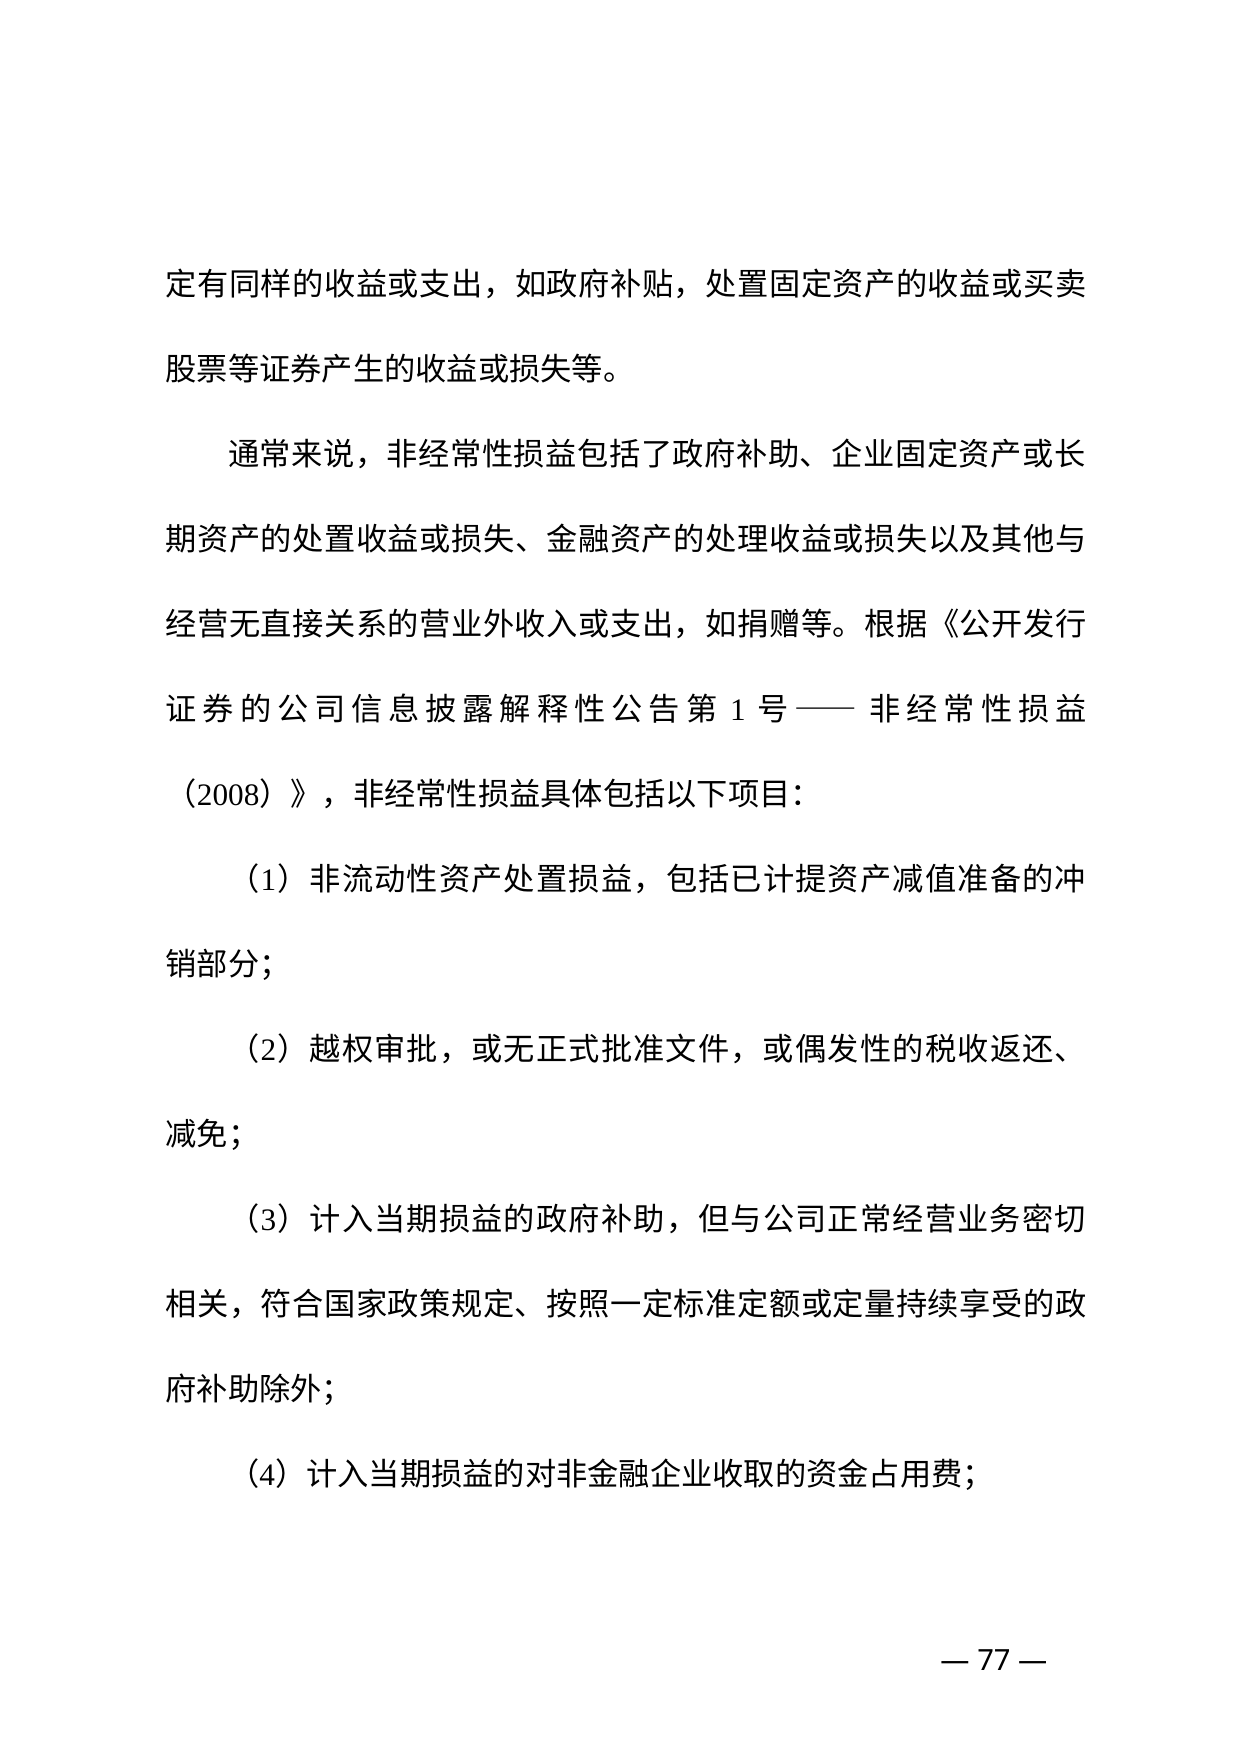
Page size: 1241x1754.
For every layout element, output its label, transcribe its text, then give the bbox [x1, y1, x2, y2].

text （2）越权审批，或无正式批准文件，或偶发性的税收返还、减免； [165, 1089, 1087, 1259]
text 通常来说，非经常性损益包括了政府补助、企业固定资产或长期资产的处置收益或损失、金融资产的处理收益或损失以及其他与经营无直接关系的营业外收入或支出，如捐赠等。根据《公开发行证券的公司信息披露解释性公告第1号——非经常性损益（2008）》，非经常性损益具体包括以下项目： [165, 494, 1087, 919]
text （1）非流动性资产处置损益，包括已计提资产减值准备的冲销部分； [165, 919, 1087, 1089]
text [165, 239, 1087, 494]
text （3）计入当期损益的政府补助，但与公司正常经营业务密切相关，符合国家政策规定、按照一定标准定额或定量持续享受的政府补助除外； [165, 1259, 1087, 1514]
